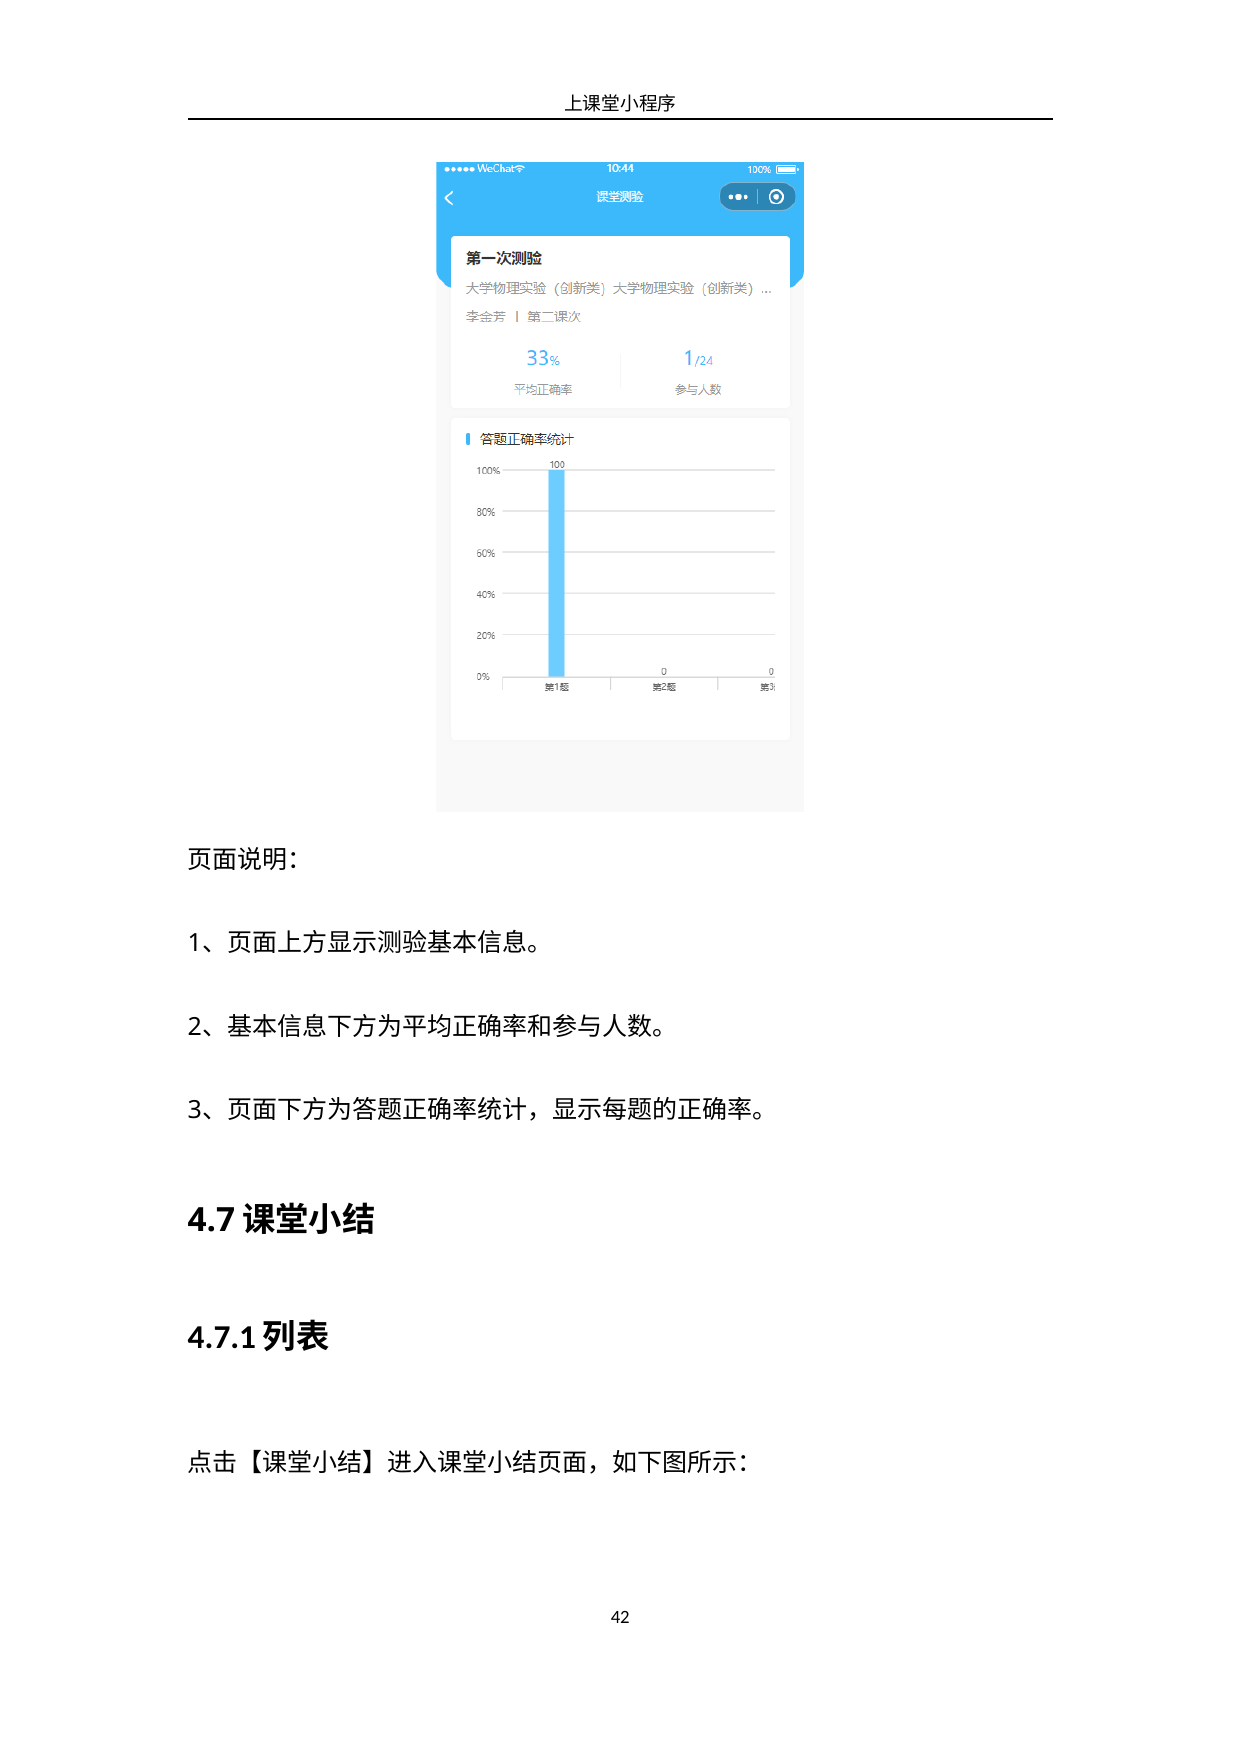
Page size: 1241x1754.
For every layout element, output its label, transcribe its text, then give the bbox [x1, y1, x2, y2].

picture [436, 162, 804, 812]
text 1、页面上方显示测验基本信息。 [187, 908, 1053, 973]
subtitle 4.7课堂小结 [187, 1185, 1053, 1250]
text 2、基本信息下方为平均正确率和参与人数。 [187, 992, 1053, 1057]
subtitle 4.7.1列表 [187, 1301, 1053, 1366]
text 3、页面下方为答题正确率统计，显示每题的正确率。 [187, 1075, 1053, 1140]
text 页面说明： [187, 825, 1053, 890]
text 点击【课堂小结】进入课堂小结页面，如下图所示： [187, 1428, 1053, 1493]
